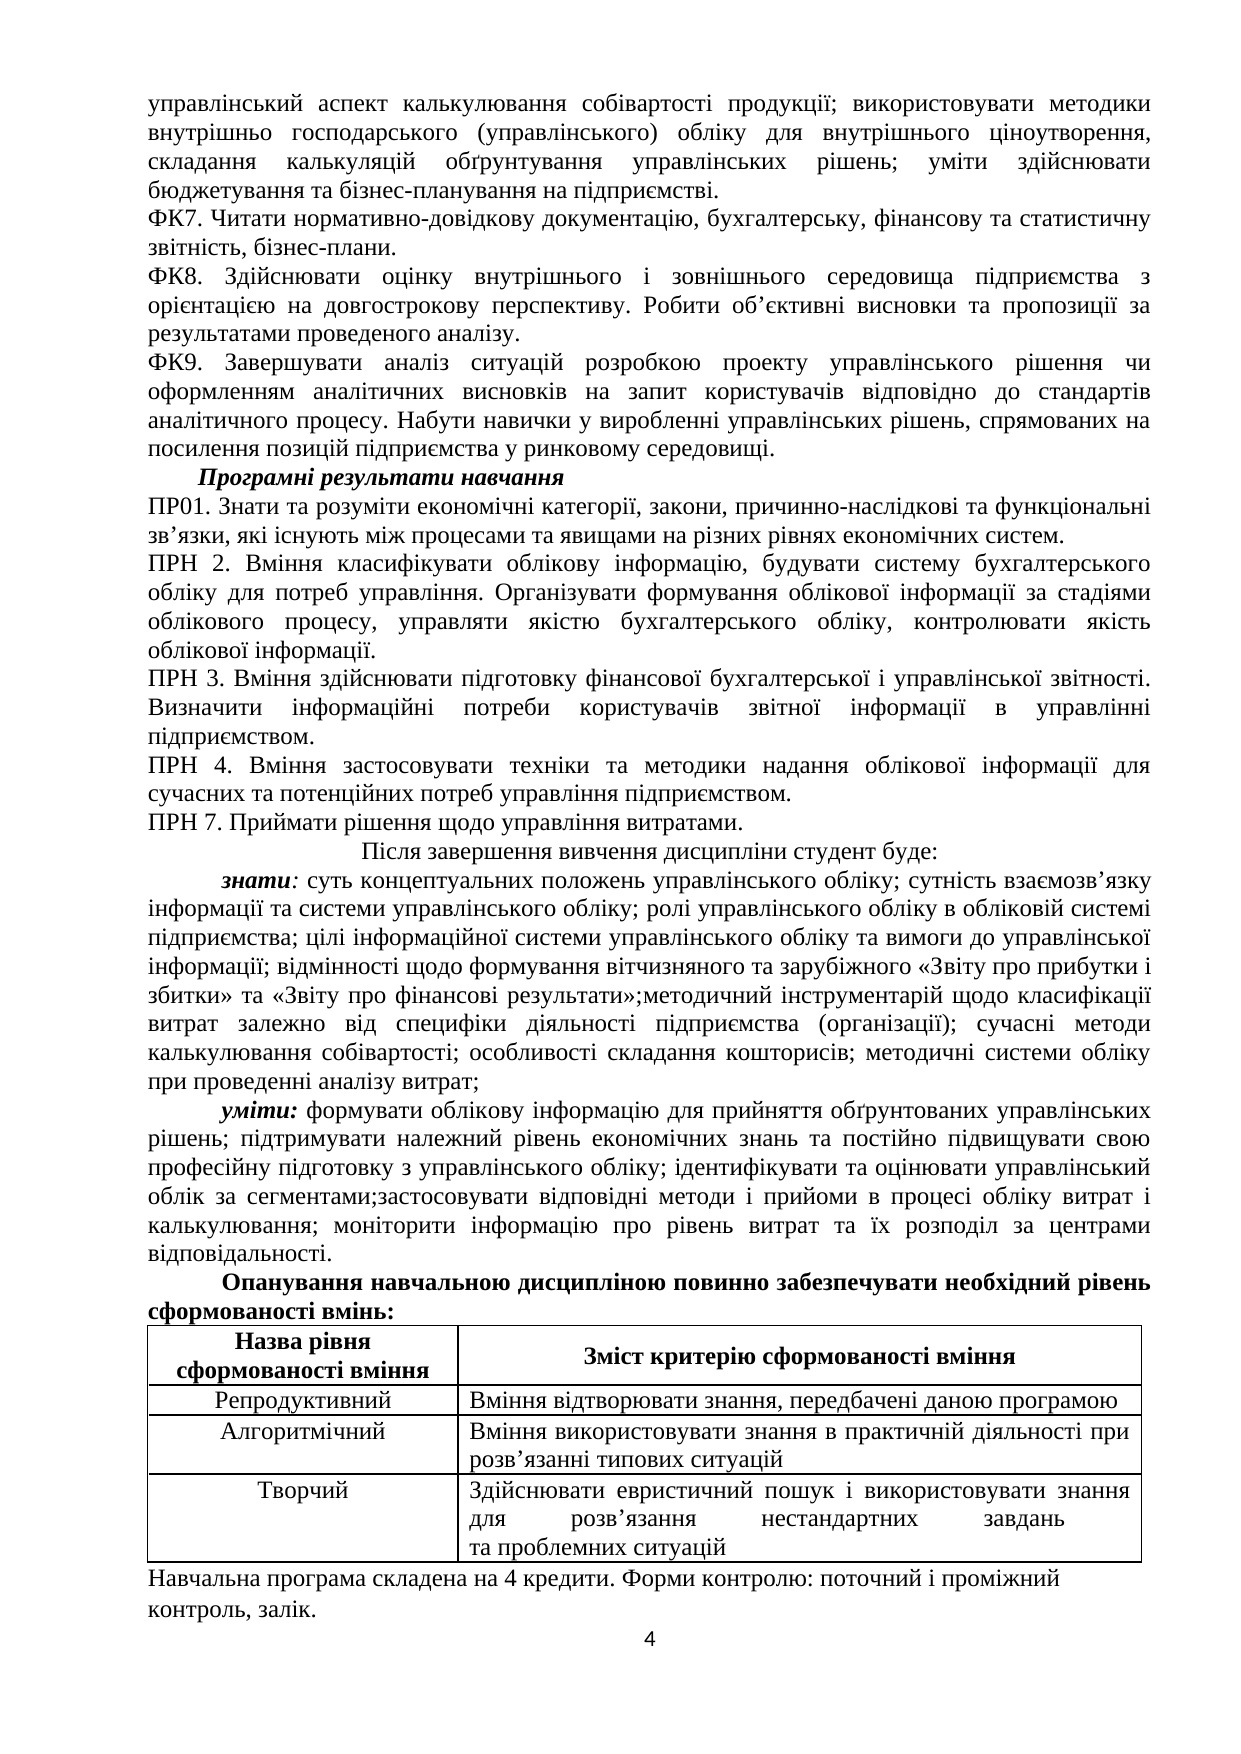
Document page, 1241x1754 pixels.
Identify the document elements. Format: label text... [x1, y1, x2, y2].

table_cell Вміння використовувати знання в практичній діяльності при розв’язанні типових ситуацій [459, 1416, 1141, 1473]
table_header Назва рівня сформованості вміння [148, 1326, 457, 1384]
table_cell Репродуктивний [148, 1385, 457, 1414]
text Опанування навчальною дисципліною повинно забезпечувати необхідний рівень сформованості вмінь: [148, 1267, 1152, 1325]
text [148, 88, 1152, 203]
text ПР01. Знати та розуміти економічні категорії, закони, причинно-наслідкові та функціональні зв’язки, які існують між процесами та явищами на різних рівнях економічних систем. [148, 491, 1152, 548]
text знати: суть концептуальних положень управлінського обліку; сутність взаємозв’язку інформації та системи управлінського обліку; ролі управлінського обліку в обліковій системі підприємства; цілі інформаційної системи управлінського обліку та вимоги до управлінської інформації; відмінності щодо формування вітчизняного та зарубіжного «Звіту про прибутки і збитки» та «Звіту про фінансові результати»;методичний інструментарій щодо класифікації витрат залежно від специфіки діяльності підприємства (організації); сучасні методи калькулювання собівартості; особливості складання кошторисів; методичні системи обліку при проведенні аналізу витрат; [148, 865, 1152, 1095]
table_cell Творчий [148, 1474, 457, 1561]
text ФК7. Читати нормативно-довідкову документацію, бухгалтерську, фінансову та статистичну звітність, бізнес-плани. [148, 203, 1152, 261]
text ПРН 2. Вміння класифікувати облікову інформацію, будувати систему бухгалтерського обліку для потреб управління. Організувати формування облікової інформації за стадіями облікового процесу, управляти якістю бухгалтерського обліку, контролювати якість облікової інформації. [148, 548, 1152, 663]
text ПРН 7. Приймати рішення щодо управління витратами. [148, 807, 1152, 836]
table_cell Вміння відтворювати знання, передбачені даною програмою [459, 1386, 1141, 1414]
text Програмні результати навчання [148, 462, 1152, 491]
text Після завершення вивчення дисципліни студент буде: [148, 836, 1152, 865]
table_header Зміст критерію сформованості вміння [459, 1326, 1141, 1384]
table_cell Здійснювати евристичний пошук і використовувати знання для розв’язання нестандартних завдань та проблемних ситуацій [459, 1475, 1141, 1561]
text ПРН 3. Вміння здійснювати підготовку фінансової бухгалтерської і управлінської звітності. Визначити інформаційні потреби користувачів звітної інформації в управлінні підприємством. [148, 663, 1152, 750]
text Навчальна програма складена на 4 кредити. Форми контролю: поточний і проміжний контроль, залік. [148, 1563, 1152, 1622]
table_cell Алгоритмічний [148, 1415, 457, 1473]
text уміти: формувати облікову інформацію для прийняття обґрунтованих управлінських рішень; підтримувати належний рівень економічних знань та постійно підвищувати свою професійну підготовку з управлінського обліку; ідентифікувати та оцінювати управлінський облік за сегментами;застосовувати відповідні методи і прийоми в процесі обліку витрат і калькулювання; моніторити інформацію про рівень витрат та їх розподіл за центрами відповідальності. [148, 1095, 1152, 1267]
text ПРН 4. Вміння застосовувати техніки та методики надання облікової інформації для сучасних та потенційних потреб управління підприємством. [148, 750, 1152, 807]
text ФК9. Завершувати аналіз ситуацій розробкою проекту управлінського рішення чи оформленням аналітичних висновків на запит користувачів відповідно до стандартів аналітичного процесу. Набути навички у виробленні управлінських рішень, спрямованих на посилення позицій підприємства у ринковому середовищі. [148, 347, 1152, 462]
text ФК8. Здійснювати оцінку внутрішнього і зовнішнього середовища підприємства з орієнтацією на довгострокову перспективу. Робити об’єктивні висновки та пропозиції за результатами проведеного аналізу. [148, 261, 1152, 347]
